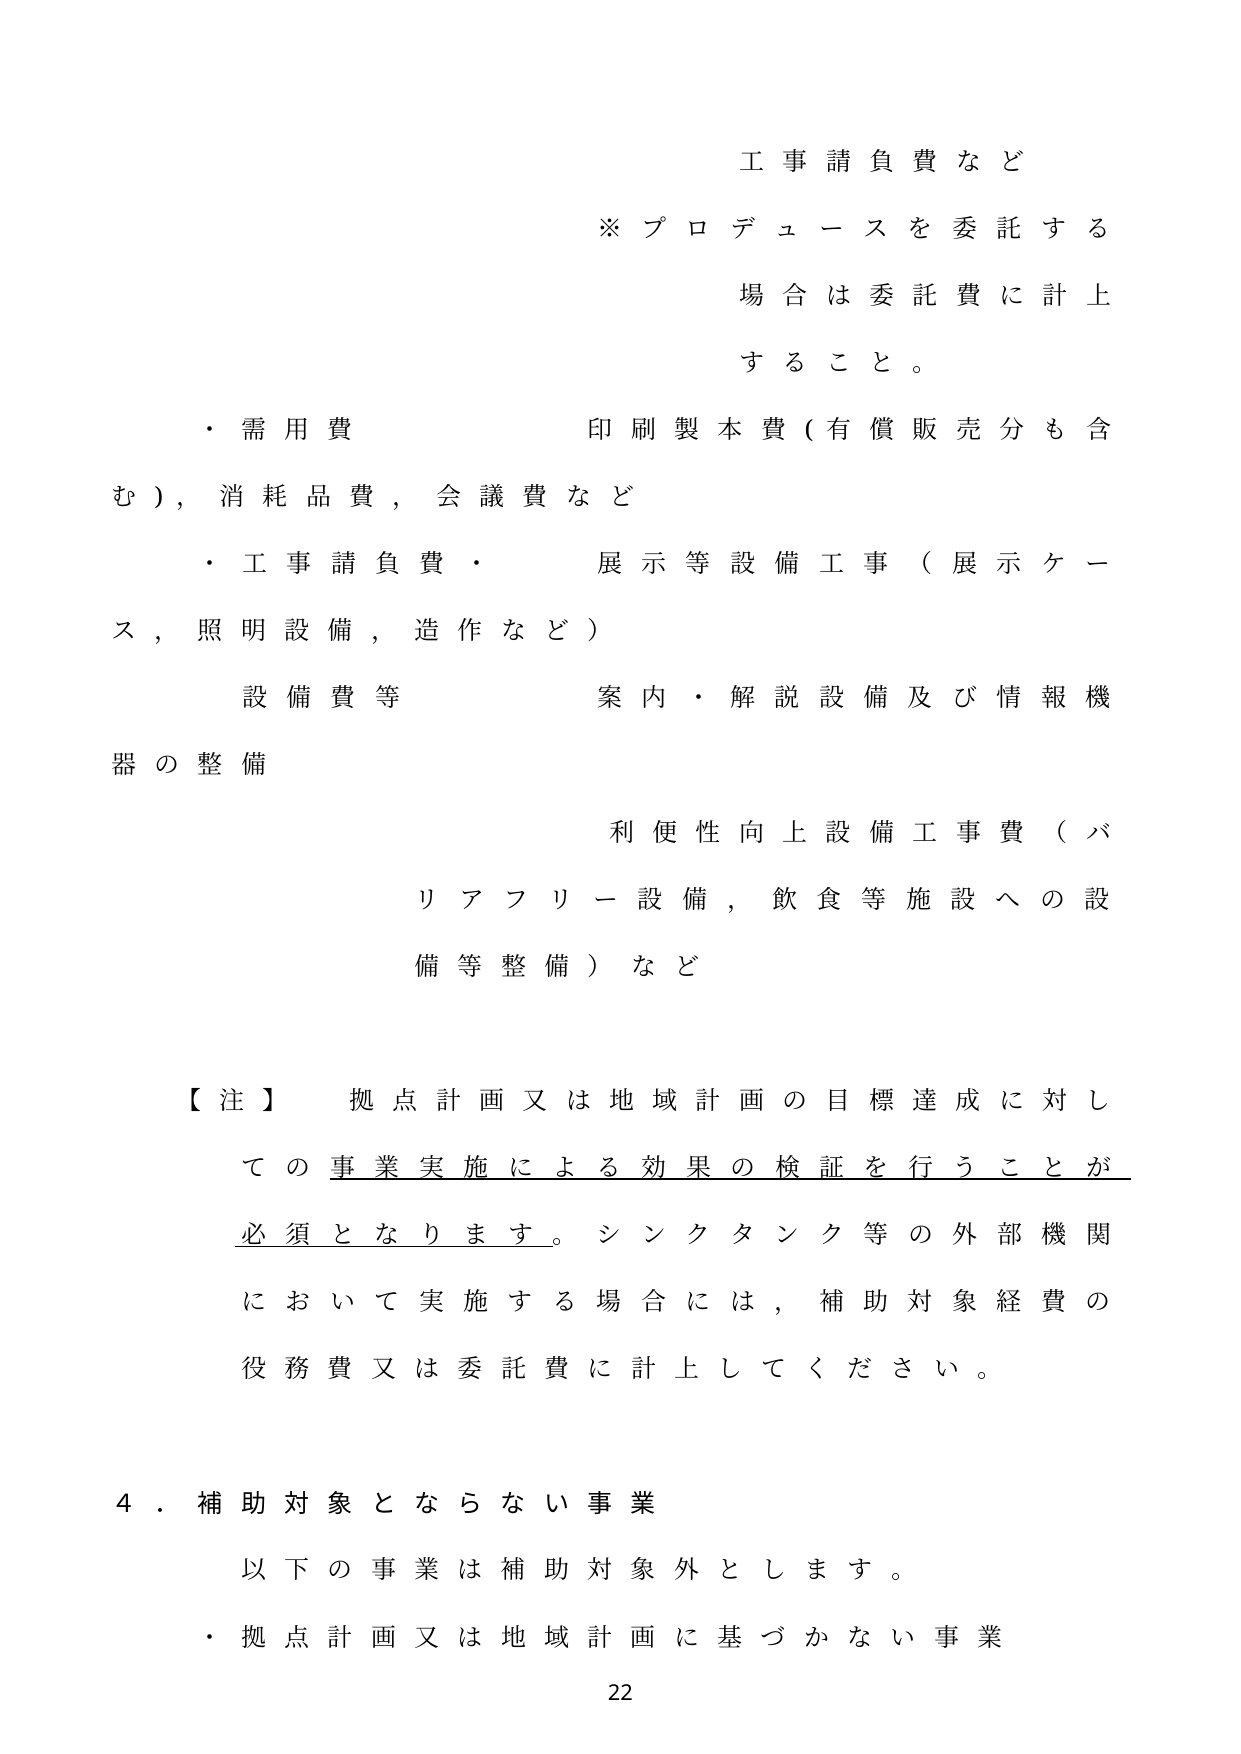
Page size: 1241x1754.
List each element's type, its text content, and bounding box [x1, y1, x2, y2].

text ４．補助対象とならない事業 [111, 1468, 1129, 1535]
text 【注】 拠点計画又は地域計画の目標達成に対しての事業実施による効果の検証を行うことが必須となります。シンクタンク等の外部機関において実施する場合には，補助対象経費の役務費又は委託費に計上してください。 [160, 1065, 1129, 1401]
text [187, 126, 1129, 193]
text ・工事請負費・ 展示等設備工事（展示ケース，照明設備，造作など） [111, 528, 1129, 663]
text ・拠点計画又は地域計画に基づかない事業 [181, 1602, 1129, 1669]
text 以下の事業は補助対象外とします。 [111, 1535, 1129, 1602]
text ※プロデュースを委託する場合は委託費に計上すること。 [187, 193, 1129, 394]
text 利便性向上設備工事費（バリアフリー設備，飲食等施設への設備等整備）など [176, 797, 1129, 998]
text ・需用費 印刷製本費(有償販売分も含む)，消耗品費，会議費など [111, 394, 1129, 528]
text 設備費等 案内・解説設備及び情報機器の整備 [111, 663, 1129, 797]
